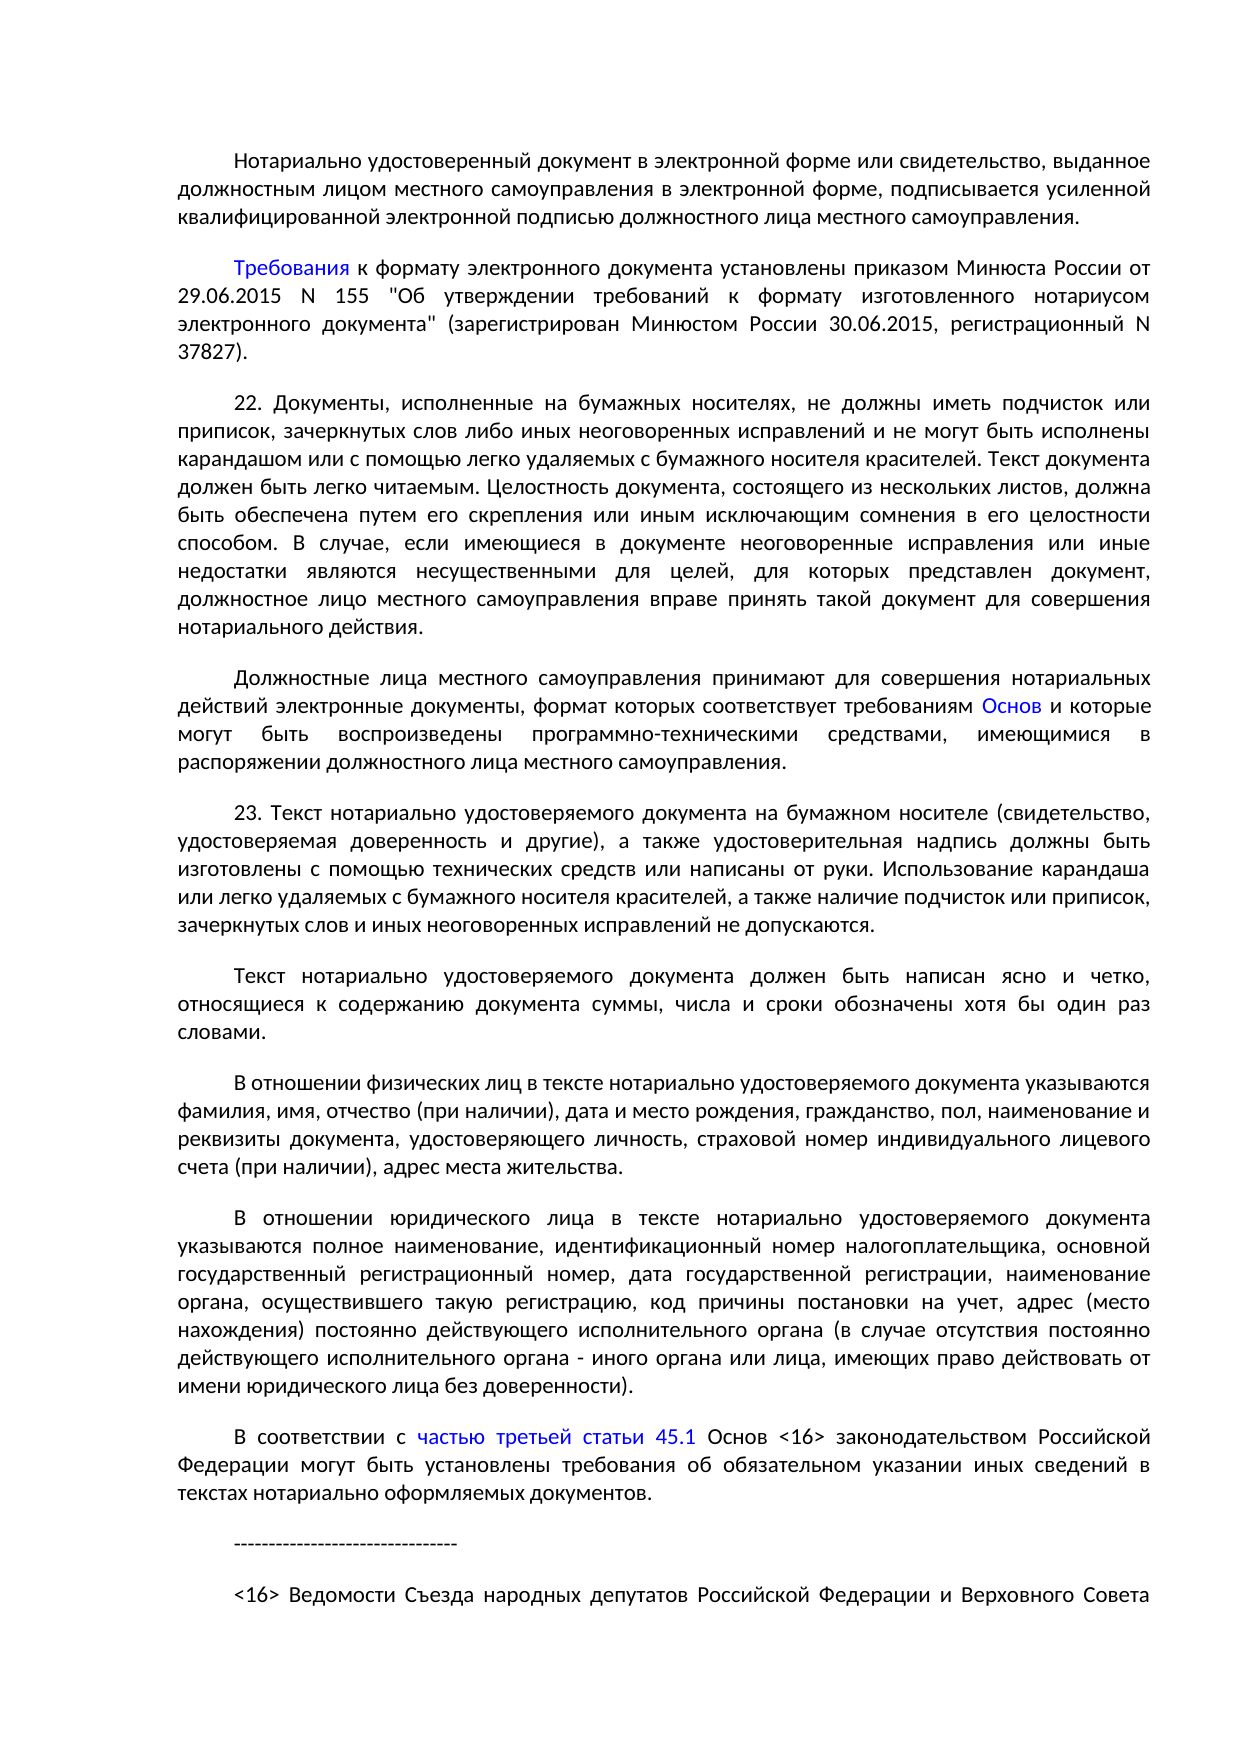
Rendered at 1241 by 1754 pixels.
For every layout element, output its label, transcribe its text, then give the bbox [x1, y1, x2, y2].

text В отношении юридического лица в тексте нотариально удостоверяемого документа указываются полное наименование, идентификационный номер налогоплательщика, основной государственный регистрационный номер, дата государственной регистрации, наименование органа, осуществившего такую регистрацию, код причины постановки на учет, адрес (место нахождения) постоянно действующего исполнительного органа (в случае отсутствия постоянно действующего исполнительного органа - иного органа или лица, имеющих право действовать от имени юридического лица без доверенности). [177, 1203, 1152, 1399]
text Нотариально удостоверенный документ в электронной форме или свидетельство, выданное должностным лицом местного самоуправления в электронной форме, подписывается усиленной квалифицированной электронной подписью должностного лица местного самоуправления. [177, 146, 1152, 230]
text В соответствии с частью третьей статьи 45.1 Основ <16> законодательством Российской Федерации могут быть установлены требования об обязательном указании иных сведений в текстах нотариально оформляемых документов. [177, 1422, 1152, 1506]
text 23. Текст нотариально удостоверяемого документа на бумажном носителе (свидетельство, удостоверяемая доверенность и другие), а также удостоверительная надпись должны быть изготовлены с помощью технических средств или написаны от руки. Использование карандаша или легко удаляемых с бумажного носителя красителей, а также наличие подчисток или приписок, зачеркнутых слов и иных неоговоренных исправлений не допускаются. [177, 798, 1152, 938]
text Текст нотариально удостоверяемого документа должен быть написан ясно и четко, относящиеся к содержанию документа суммы, числа и сроки обозначены хотя бы один раз словами. [177, 961, 1152, 1045]
text 22. Документы, исполненные на бумажных носителях, не должны иметь подчисток или приписок, зачеркнутых слов либо иных неоговоренных исправлений и не могут быть исполнены карандашом или с помощью легко удаляемых с бумажного носителя красителей. Текст документа должен быть легко читаемым. Целостность документа, состоящего из нескольких листов, должна быть обеспечена путем его скрепления или иным исключающим сомнения в его целостности способом. В случае, если имеющиеся в документе неоговоренные исправления или иные недостатки являются несущественными для целей, для которых представлен документ, должностное лицо местного самоуправления вправе принять такой документ для совершения нотариального действия. [177, 388, 1152, 640]
text Должностные лица местного самоуправления принимают для совершения нотариальных действий электронные документы, формат которых соответствует требованиям Основ и которые могут быть воспроизведены программно-техническими средствами, имеющимися в распоряжении должностного лица местного самоуправления. [177, 663, 1152, 775]
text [177, 1580, 1152, 1608]
text -------------------------------- [177, 1529, 1152, 1557]
text Требования к формату электронного документа установлены приказом Минюста России от 29.06.2015 N 155 "Об утверждении требований к формату изготовленного нотариусом электронного документа" (зарегистрирован Минюстом России 30.06.2015, регистрационный N 37827). [177, 253, 1152, 365]
text В отношении физических лиц в тексте нотариально удостоверяемого документа указываются фамилия, имя, отчество (при наличии), дата и место рождения, гражданство, пол, наименование и реквизиты документа, удостоверяющего личность, страховой номер индивидуального лицевого счета (при наличии), адрес места жительства. [177, 1068, 1152, 1180]
